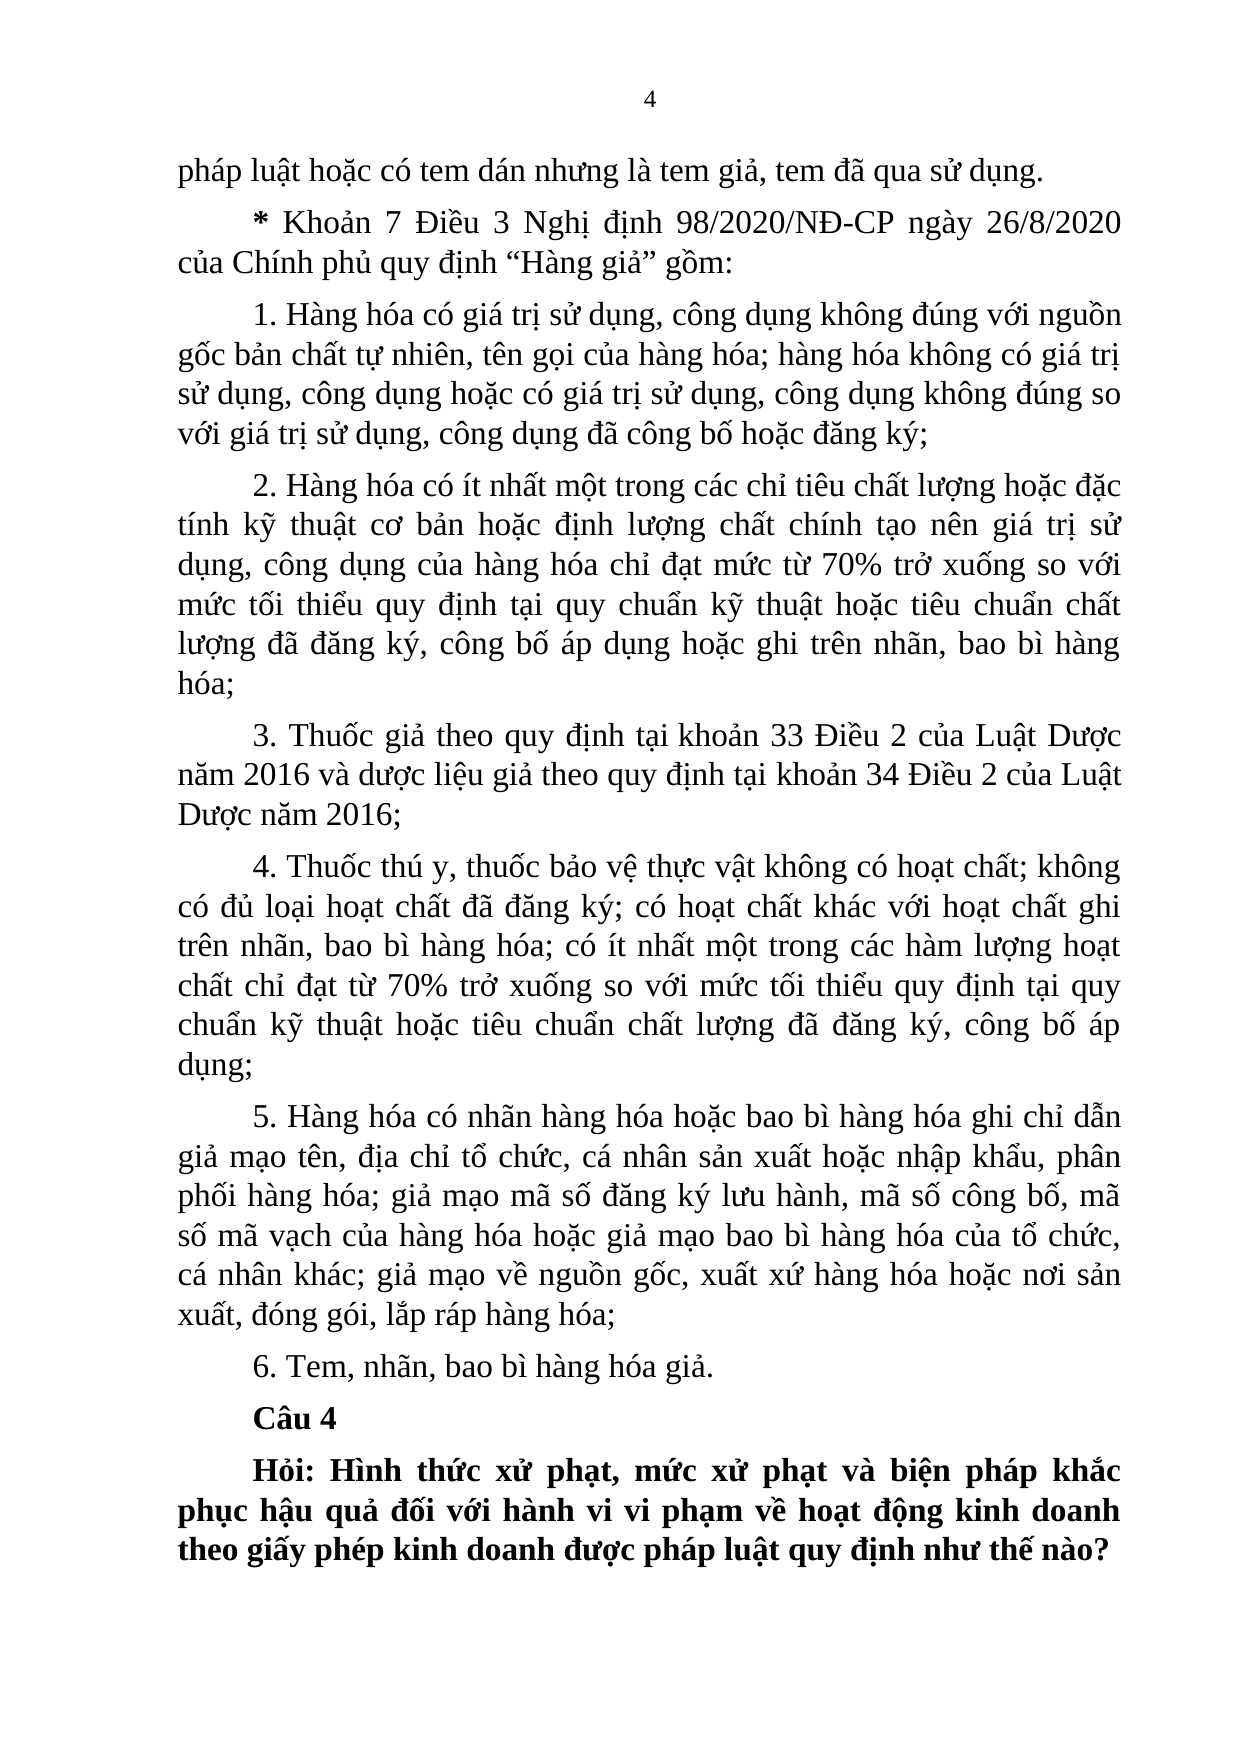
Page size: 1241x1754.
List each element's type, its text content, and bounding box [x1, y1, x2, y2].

text * Khoản 7 Điều 3 Nghị định 98/2020/NĐ-CP ngày 26/8/2020 của Chính phủ quy định “Hàng giả” gồm: [177, 202, 1122, 281]
text 2. Hàng hóa có ít nhất một trong các chỉ tiêu chất lượng hoặc đặc tính kỹ thuật cơ bản hoặc định lượng chất chính tạo nên giá trị sử dụng, công dụng của hàng hóa chỉ đạt mức từ 70% trở xuống so với mức tối thiểu quy định tại quy chuẩn kỹ thuật hoặc tiêu chuẩn chất lượng đã đăng ký, công bố áp dụng hoặc ghi trên nhãn, bao bì hàng hóa; [177, 464, 1122, 702]
text 6. Tem, nhãn, bao bì hàng hóa giả. [177, 1346, 1122, 1385]
text Câu 4 [177, 1398, 1122, 1437]
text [177, 150, 1122, 189]
text 4. Thuốc thú y, thuốc bảo vệ thực vật không có hoạt chất; không có đủ loại hoạt chất đã đăng ký; có hoạt chất khác với hoạt chất ghi trên nhãn, bao bì hàng hóa; có ít nhất một trong các hàm lượng hoạt chất chỉ đạt từ 70% trở xuống so với mức tối thiểu quy định tại quy chuẩn kỹ thuật hoặc tiêu chuẩn chất lượng đã đăng ký, công bố áp dụng; [177, 846, 1122, 1083]
text 5. Hàng hóa có nhãn hàng hóa hoặc bao bì hàng hóa ghi chỉ dẫn giả mạo tên, địa chỉ tổ chức, cá nhân sản xuất hoặc nhập khẩu, phân phối hàng hóa; giả mạo mã số đăng ký lưu hành, mã số công bố, mã số mã vạch của hàng hóa hoặc giả mạo bao bì hàng hóa của tổ chức, cá nhân khác; giả mạo về nguồn gốc, xuất xứ hàng hóa hoặc nơi sản xuất, đóng gói, lắp ráp hàng hóa; [177, 1096, 1122, 1333]
text 1. Hàng hóa có giá trị sử dụng, công dụng không đúng với nguồn gốc bản chất tự nhiên, tên gọi của hàng hóa; hàng hóa không có giá trị sử dụng, công dụng hoặc có giá trị sử dụng, công dụng không đúng so với giá trị sử dụng, công dụng đã công bố hoặc đăng ký; [177, 294, 1122, 452]
text 3. Thuốc giả theo quy định tại khoản 33 Điều 2 của Luật Dược năm 2016 và dược liệu giả theo quy định tại khoản 34 Điều 2 của Luật Dược năm 2016; [177, 714, 1122, 833]
text Hỏi: Hình thức xử phạt, mức xử phạt và biện pháp khắc phục hậu quả đối với hành vi vi phạm về hoạt động kinh doanh theo giấy phép kinh doanh được pháp luật quy định như thế nào? [177, 1450, 1122, 1569]
